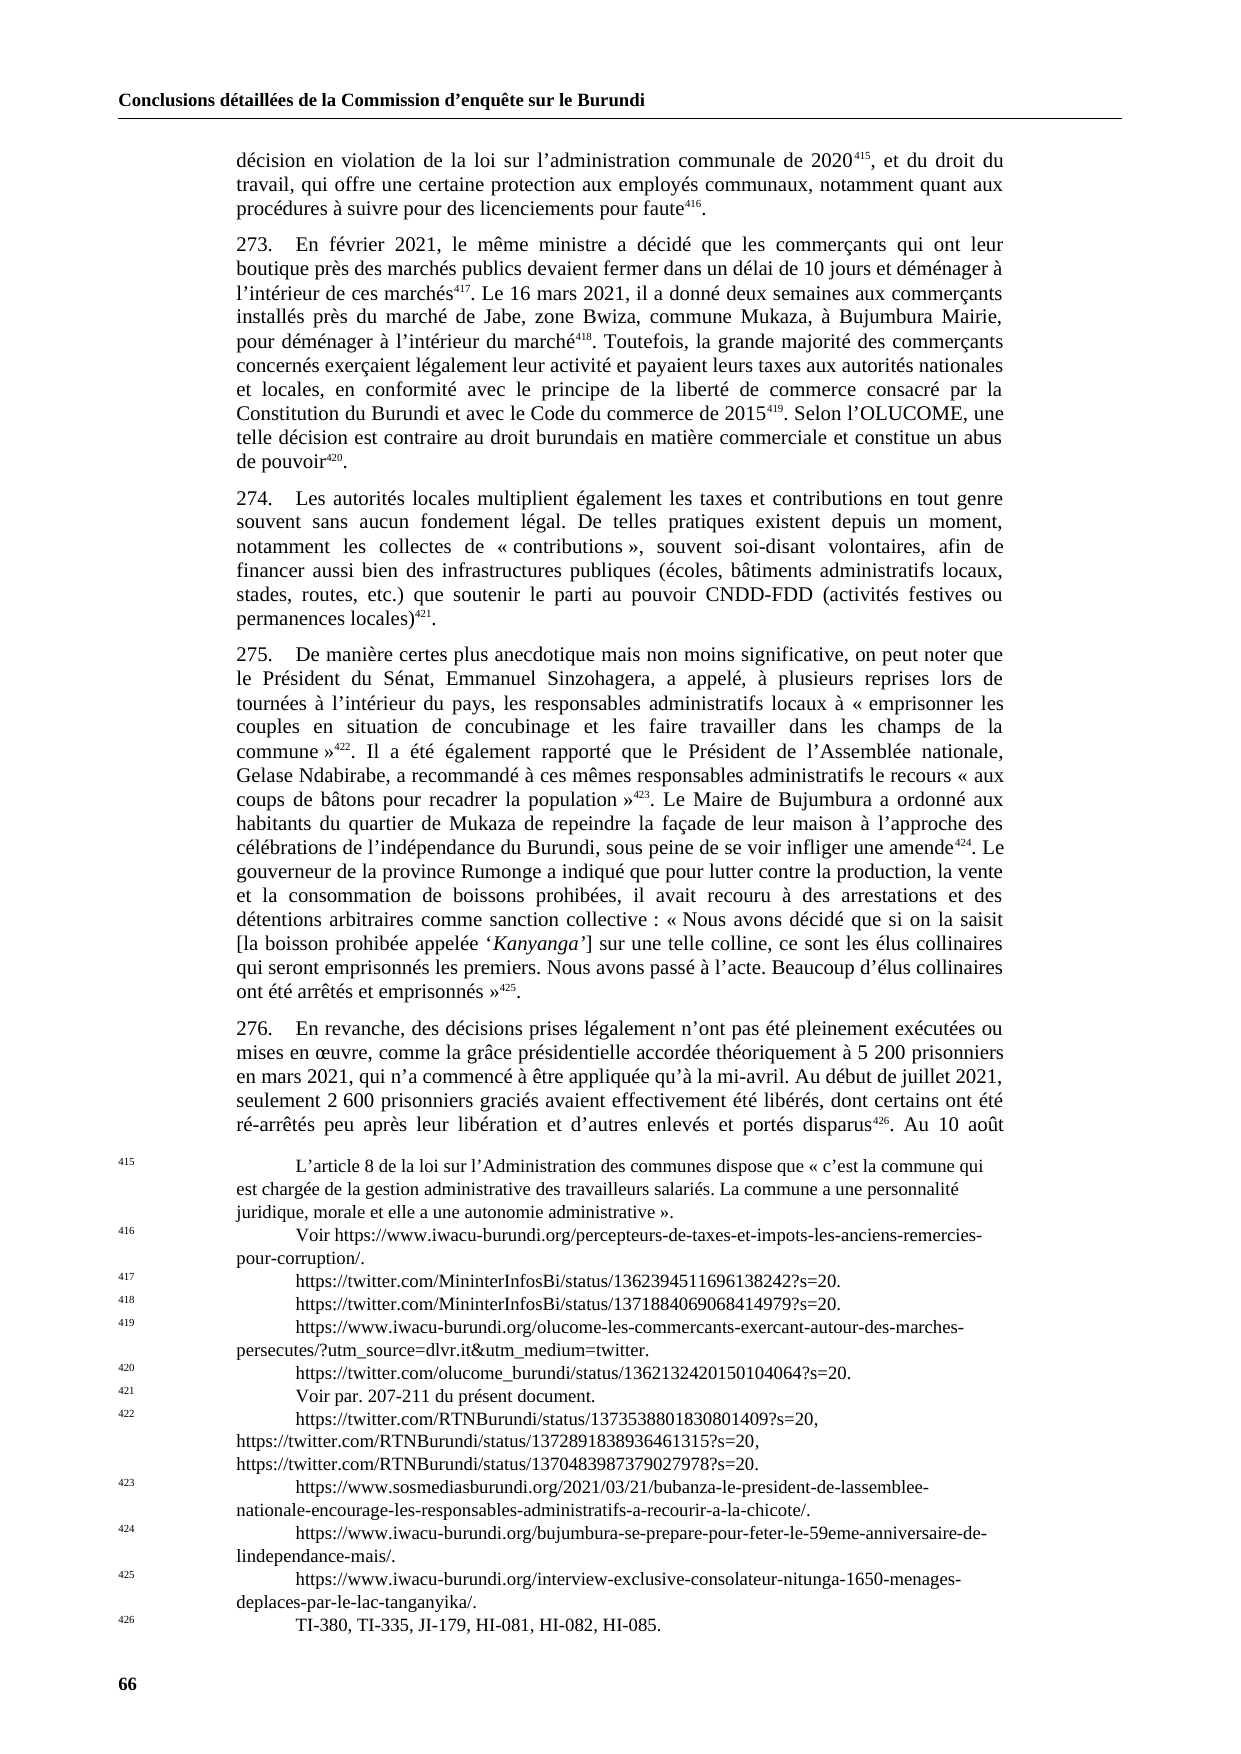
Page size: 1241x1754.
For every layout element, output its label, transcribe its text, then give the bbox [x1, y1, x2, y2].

text 272. Sans se prononcer sur le fond de ces décisions, la Commission note que leur base légale est contestable, voire carrément inexistante, et elles sont donc incompatibles avec les standards relatifs à la prévisibilité du droit, notamment au vu des délais très courts pour les exécuter et l’impossibilité de faire un recours contre elles. Ainsi, les comptables communaux sont recrutés sur concours par l’administrateur communal après approbation du Conseil et non nommés par le ministre de l’Intérieur. Ce dernier a donc pris cette décision en violation de la loi sur l’administration communale de 2020, et du droit du travail, qui offre une certaine protection aux employés communaux, notamment quant aux procédures à suivre pour des licenciements pour faute. [236, 148, 1004, 220]
text 275. De manière certes plus anecdotique mais non moins significative, on peut noter que le Président du Sénat, Emmanuel Sinzohagera, a appelé, à plusieurs reprises lors de tournées à l’intérieur du pays, les responsables administratifs locaux à « emprisonner les couples en situation de concubinage et les faire travailler dans les champs de la commune ». Il a été également rapporté que le Président de l’Assemblée nationale, Gelase Ndabirabe, a recommandé à ces mêmes responsables administratifs le recours « aux coups de bâtons pour recadrer la population ». Le Maire de Bujumbura a ordonné aux habitants du quartier de Mukaza de repeindre la façade de leur maison à l’approche des célébrations de l’indépendance du Burundi, sous peine de se voir infliger une amende. Le gouverneur de la province Rumonge a indiqué que pour lutter contre la production, la vente et la consommation de boissons prohibées, il avait recouru à des arrestations et des détentions arbitraires comme sanction collective : « Nous avons décidé que si on la saisit [la boisson prohibée appelée ‘Kanyanga’] sur une telle colline, ce sont les élus collinaires qui seront emprisonnés les premiers. Nous avons passé à l’acte. Beaucoup d’élus collinaires ont été arrêtés et emprisonnés ». [236, 642, 1004, 1003]
text 276. En revanche, des décisions prises légalement n’ont pas été pleinement exécutées ou mises en œuvre, comme la grâce présidentielle accordée théoriquement à 5 200 prisonniers en mars 2021, qui n’a commencé à être appliquée qu’à la mi-avril. Au début de juillet 2021, seulement 2 600 prisonniers graciés avaient effectivement été libérés, dont certains ont été ré-arrêtés peu après leur libération et d’autres enlevés et portés disparus. Au 10 août 2021, selon une ONG burundaise, 4 828 prisonniers graciés avaient effectivement retrouvé leur liberté. Des décisions de justice n’ont pas été exécutées, notamment des décisions de mise en liberté provisoire dans l’attente du procès ou de remise en liberté après acquittement. Au contraire, d’autres décisions telles que la destruction des constructions considérées anarchiques ou illégales ont été exécutées quasi immédiatement sans offrir de voie de recours ni de délai raisonnable aux personnes concernées. [236, 1016, 1004, 1136]
text 274. Les autorités locales multiplient également les taxes et contributions en tout genre souvent sans aucun fondement légal. De telles pratiques existent depuis un moment, notamment les collectes de « contributions », souvent soi-disant volontaires, afin de financer aussi bien des infrastructures publiques (écoles, bâtiments administratifs locaux, stades, routes, etc.) que soutenir le parti au pouvoir CNDD-FDD (activités festives ou permanences locales). [236, 485, 1004, 630]
text 273. En février 2021, le même ministre a décidé que les commerçants qui ont leur boutique près des marchés publics devaient fermer dans un délai de 10 jours et déménager à l’intérieur de ces marchés. Le 16 mars 2021, il a donné deux semaines aux commerçants installés près du marché de Jabe, zone Bwiza, commune Mukaza, à Bujumbura Mairie, pour déménager à l’intérieur du marché. Toutefois, la grande majorité des commerçants concernés exerçaient légalement leur activité et payaient leurs taxes aux autorités nationales et locales, en conformité avec le principe de la liberté de commerce consacré par la Constitution du Burundi et avec le Code du commerce de 2015. Selon l’OLUCOME, une telle décision est contraire au droit burundais en matière commerciale et constitue un abus de pouvoir. [236, 232, 1004, 473]
